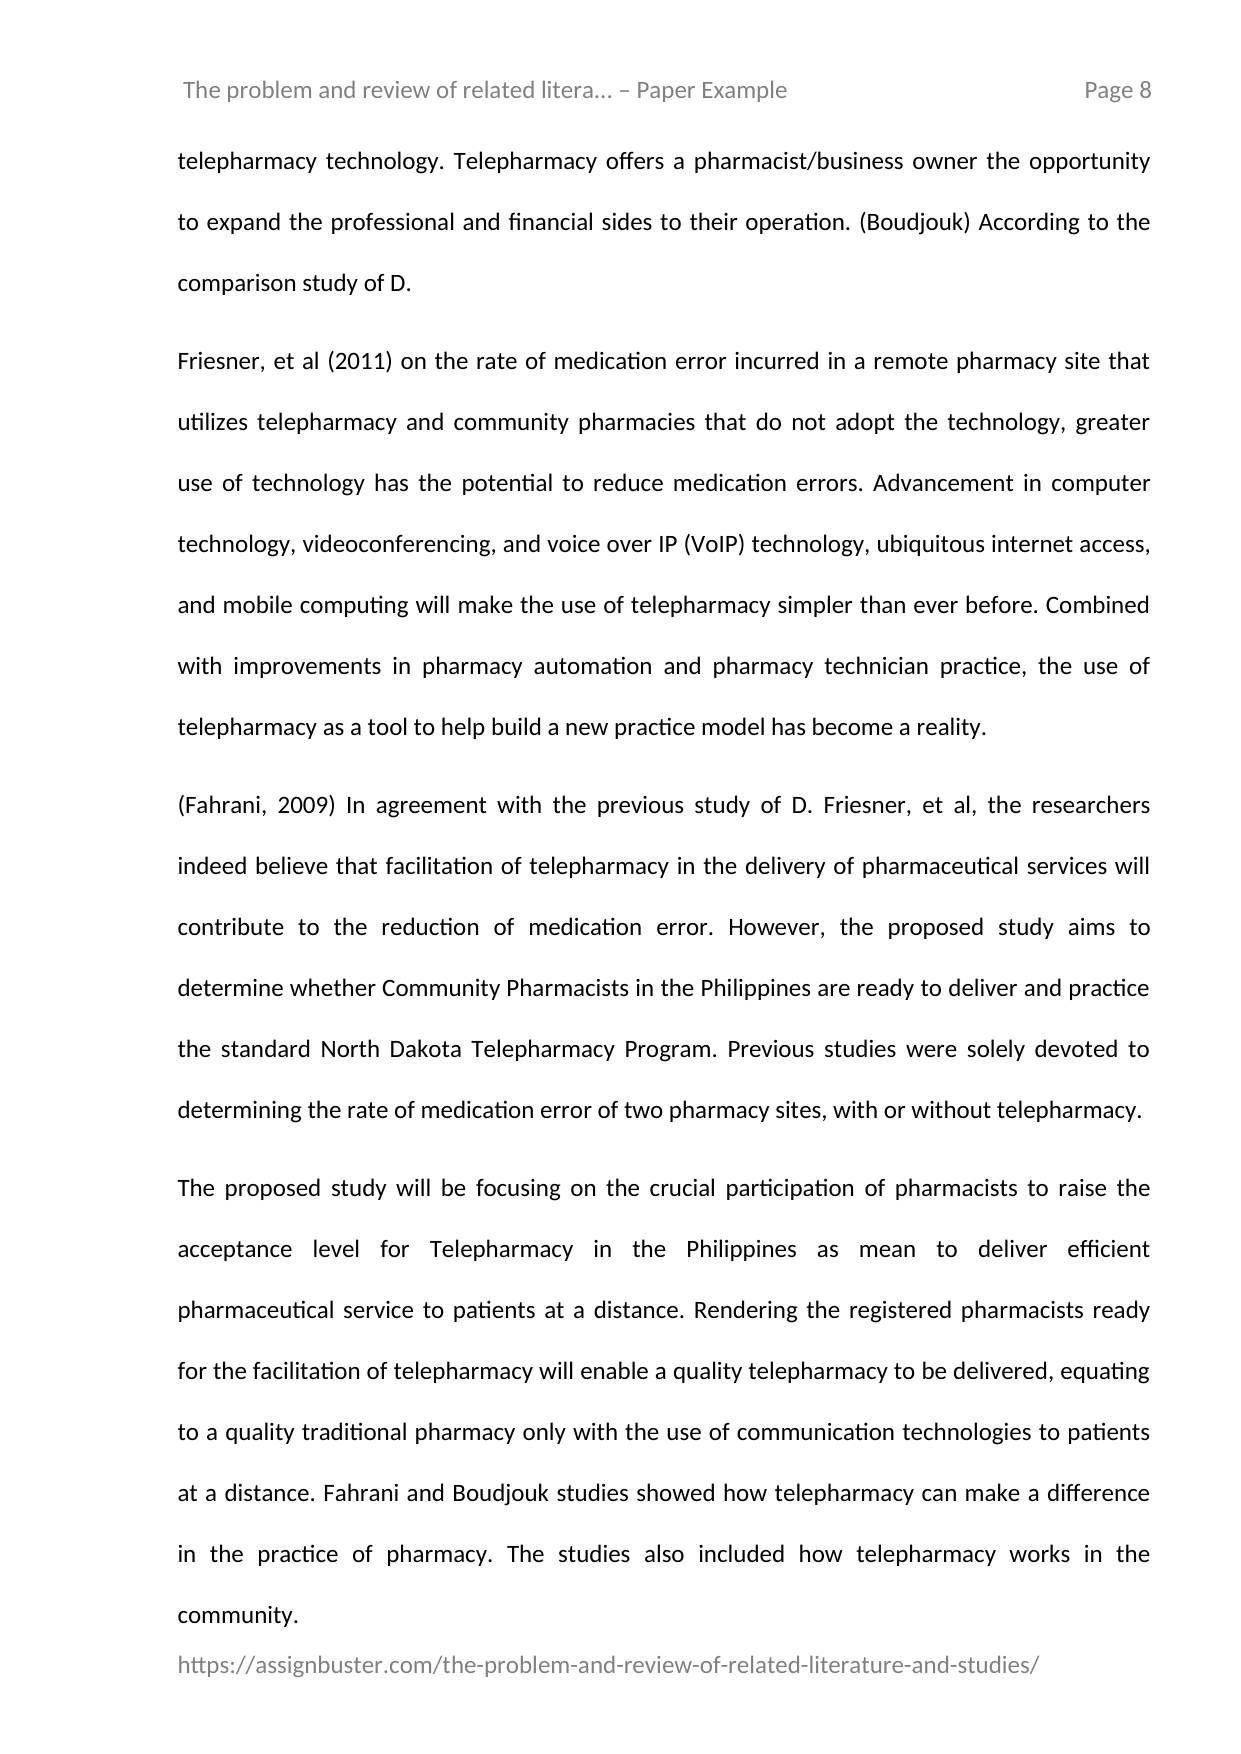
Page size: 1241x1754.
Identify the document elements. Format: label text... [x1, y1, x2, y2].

text Friesner, et al (2011) on the rate of medication error incurred in a remote pharmacy site that utilizes telepharmacy and community pharmacies that do not adopt the technology, greater use of technology has the potential to reduce medication errors. Advancement in computer technology, videoconferencing, and voice over IP (VoIP) technology, ubiquitous internet access, and mobile computing will make the use of telepharmacy simpler than ever before. Combined with improvements in pharmacy automation and pharmacy technician practice, the use of telepharmacy as a tool to help build a new practice model has become a reality. [177, 345, 1152, 742]
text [177, 145, 1152, 298]
text (Fahrani, 2009) In agreement with the previous study of D. Friesner, et al, the researchers indeed believe that facilitation of telepharmacy in the delivery of pharmaceutical services will contribute to the reduction of medication error. However, the proposed study aims to determine whether Community Pharmacists in the Philippines are ready to deliver and practice the standard North Dakota Telepharmacy Program. Previous studies were solely devoted to determining the rate of medication error of two pharmacy sites, with or without telepharmacy. [177, 789, 1152, 1124]
text The proposed study will be focusing on the crucial participation of pharmacists to raise the acceptance level for Telepharmacy in the Philippines as mean to deliver efficient pharmaceutical service to patients at a distance. Rendering the registered pharmacists ready for the facilitation of telepharmacy will enable a quality telepharmacy to be delivered, equating to a quality traditional pharmacy only with the use of communication technologies to patients at a distance. Fahrani and Boudjouk studies showed how telepharmacy can make a difference in the practice of pharmacy. The studies also included how telepharmacy works in the community. [177, 1172, 1152, 1629]
